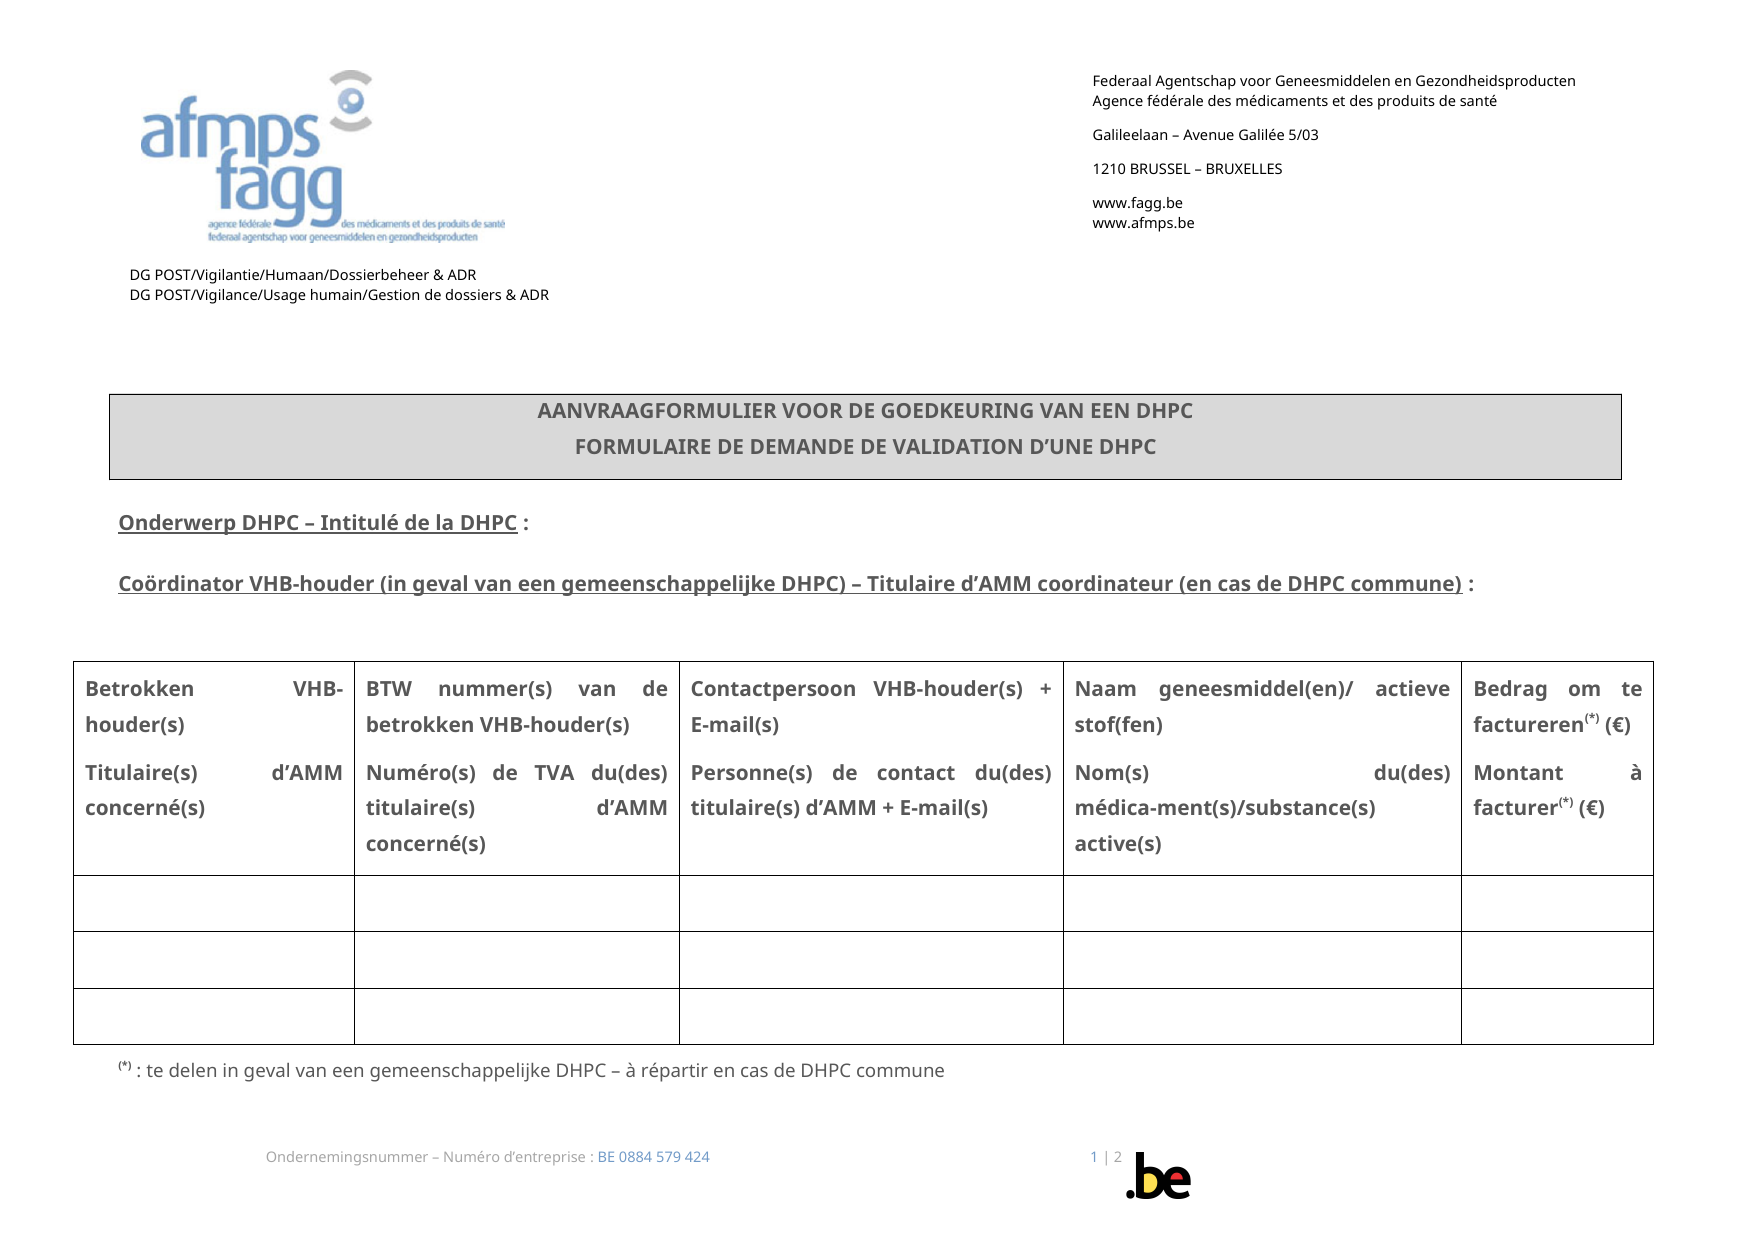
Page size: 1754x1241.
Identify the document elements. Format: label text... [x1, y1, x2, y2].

table_cell [1462, 989, 1653, 1044]
table_cell [355, 932, 679, 987]
table_cell [1064, 989, 1461, 1044]
table_cell [74, 932, 354, 987]
text (*) : te delen in geval van een gemeenschappelijke DHPC – à répartir en cas de DHPC commune [118, 1057, 1613, 1083]
table_cell [355, 989, 679, 1044]
table_cell [680, 876, 1063, 931]
table_header Betrokken VHB-houder(s) Titulaire(s) d’AMM concerné(s) [74, 662, 354, 875]
text Coördinator VHB-houder (in geval van een gemeenschappelijke DHPC) – Titulaire d’AMM coordinateur (en cas de DHPC commune) : [118, 569, 1613, 597]
table_header Naam geneesmiddel(en)/ actieve stof(fen) Nom(s) du(des) médica-ment(s)/substance(s) active(s) [1064, 662, 1461, 875]
text AANVRAAGFORMULIER VOOR DE GOEDKEURING VAN EEN DHPC formulaire de DEMANDE DE VALIDATION D’UNE DHPC [110, 395, 1621, 479]
table_cell [1064, 876, 1461, 931]
table_cell [1064, 932, 1461, 987]
table_cell [355, 876, 679, 931]
table_header Bedrag om te factureren(*) (€) Montant à facturer(*) (€) [1462, 662, 1653, 875]
text Onderwerp DHPC – Intitulé de la DHPC : [118, 508, 1613, 537]
table_header BTW nummer(s) van de betrokken VHB-houder(s) Numéro(s) de TVA du(des) titulaire(s) d’AMM concerné(s) [355, 662, 679, 875]
table_cell [680, 989, 1063, 1044]
picture [1126, 1152, 1191, 1199]
table_cell [74, 989, 354, 1044]
picture [129, 70, 512, 247]
table_cell [680, 932, 1063, 987]
table_header Contactpersoon VHB-houder(s) + E-mail(s) Personne(s) de contact du(des) titulaire(s) d’AMM + E-mail(s) [680, 662, 1063, 875]
table_cell [1462, 932, 1653, 987]
table_cell [74, 876, 354, 931]
table_cell [1462, 876, 1653, 931]
